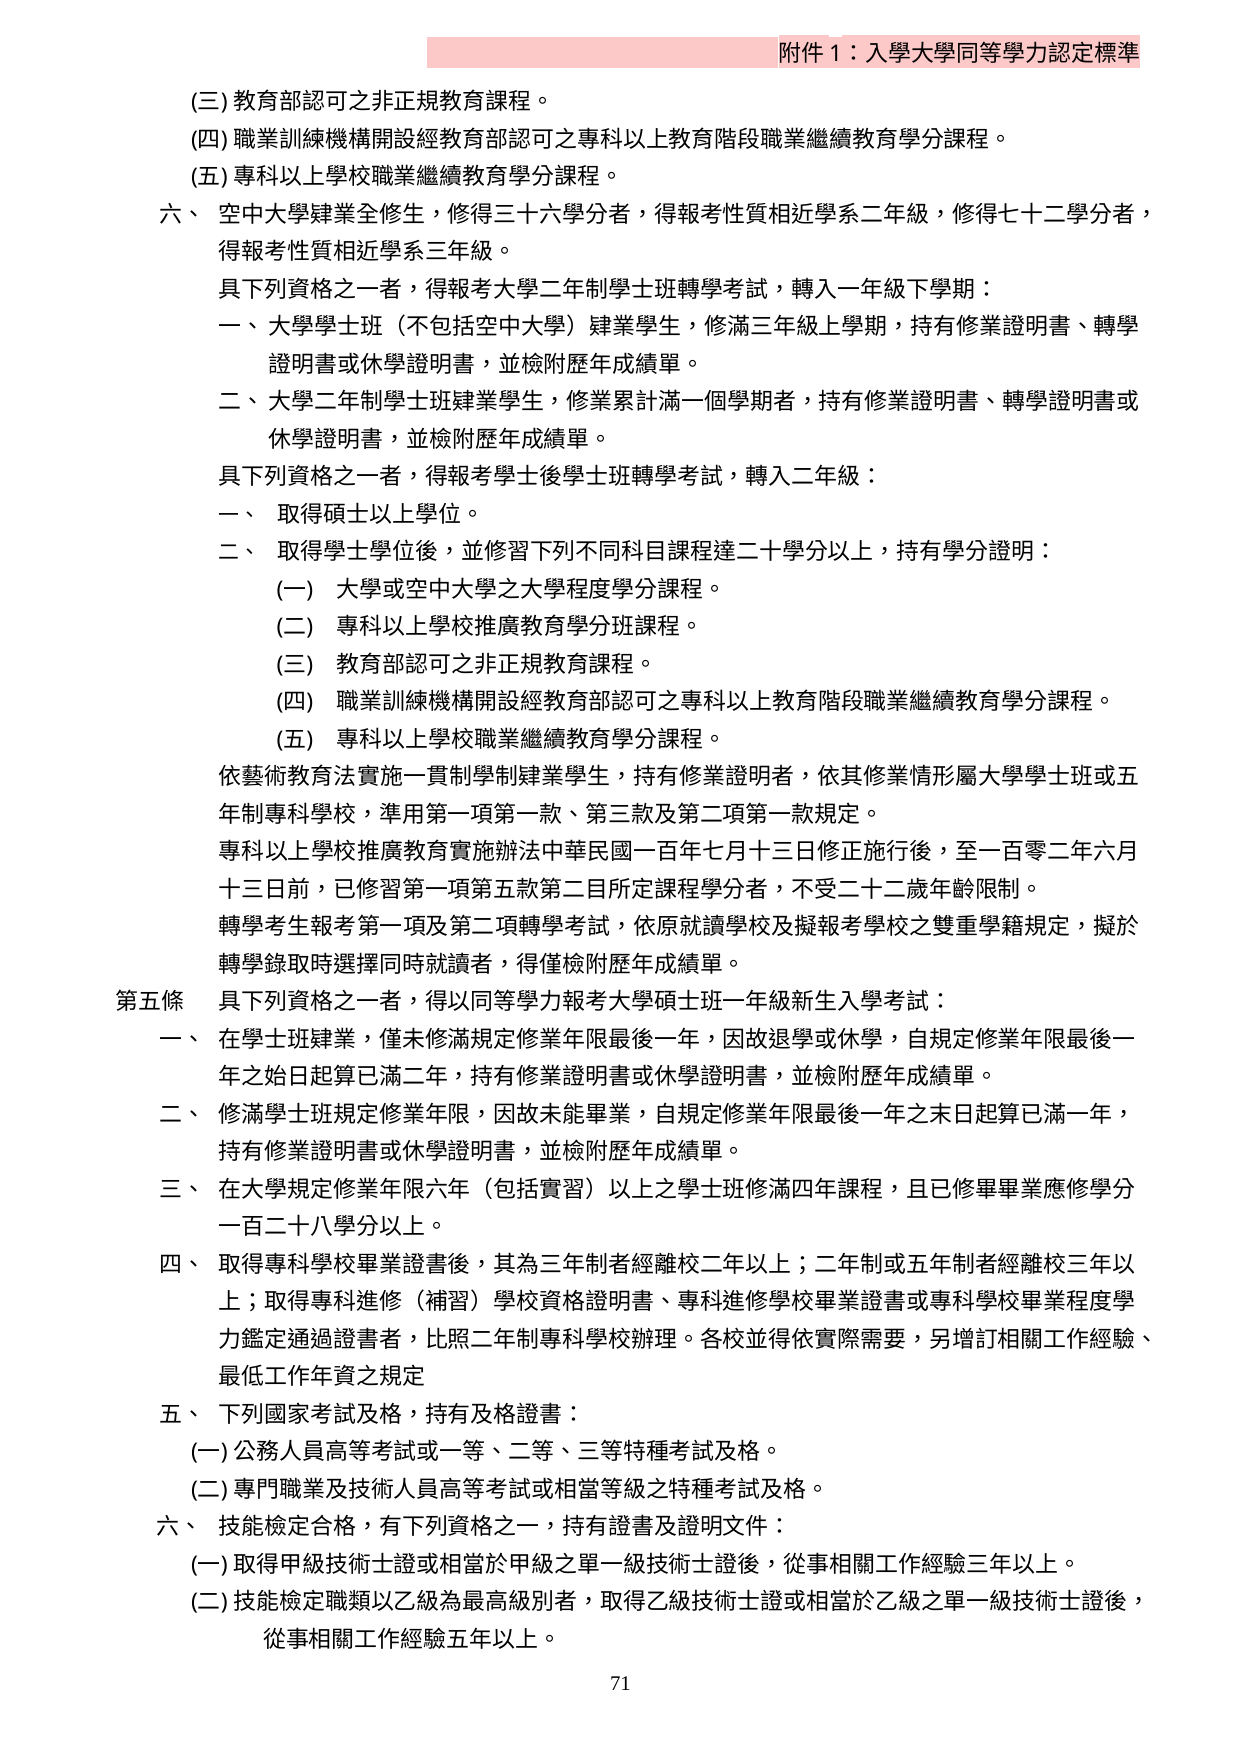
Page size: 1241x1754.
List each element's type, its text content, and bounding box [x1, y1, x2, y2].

list 專科以上學校推廣教育學分班課程。 [276, 606, 1140, 643]
list 技能檢定職類以乙級為最高級別者，取得乙級技術士證或相當於乙級之單一級技術士證後，從事相關工作經驗五年以上。 [233, 1581, 1140, 1656]
list 取得專科學校畢業證書後，其為三年制者經離校二年以上；二年制或五年制者經離校三年以上；取得專科進修（補習）學校資格證明書、專科進修學校畢業證書或專科學校畢業程度學力鑑定通過證書者，比照二年制專科學校辦理。各校並得依實際需要，另增訂相關工作經驗、最低工作年資之規定 [159, 1243, 1140, 1393]
list 大學學士班（不包括空中大學）肄業學生，修滿三年級上學期，持有修業證明書、轉學證明書或休學證明書，並檢附歷年成績單。 [219, 306, 1140, 381]
list 大學或空中大學之大學程度學分課程。 [276, 568, 1140, 606]
list 專科以上學校職業繼續教育學分課程。 [233, 156, 1140, 193]
list 職業訓練機構開設經教育部認可之專科以上教育階段職業繼續教育學分課程。 [233, 118, 1140, 156]
list 專科以上學校職業繼續教育學分課程。 [276, 718, 1140, 756]
list 取得學士學位後，並修習下列不同科目課程達二十學分以上，持有學分證明： [218, 531, 1140, 568]
list 教育部認可之非正規教育課程。 [233, 81, 1140, 118]
list 下列國家考試及格，持有及格證書： [159, 1393, 1140, 1431]
list 取得甲級技術士證或相當於甲級之單一級技術士證後，從事相關工作經驗三年以上。 [233, 1543, 1140, 1581]
text 轉學考生報考第一項及第二項轉學考試，依原就讀學校及擬報考學校之雙重學籍規定，擬於轉學錄取時選擇同時就讀者，得僅檢附歷年成績單。 [218, 906, 1140, 981]
list 大學二年制學士班肄業學生，修業累計滿一個學期者，持有修業證明書、轉學證明書或休學證明書，並檢附歷年成績單。 [219, 381, 1140, 456]
text 具下列資格之一者，得報考學士後學士班轉學考試，轉入二年級： [218, 456, 1140, 493]
list 修滿學士班規定修業年限，因故未能畢業，自規定修業年限最後一年之末日起算已滿一年，持有修業證明書或休學證明書，並檢附歷年成績單。 [159, 1093, 1140, 1168]
list 具下列資格之一者，得以同等學力報考大學碩士班一年級新生入學考試： [115, 981, 1140, 1018]
list 專門職業及技術人員高等考試或相當等級之特種考試及格。 [233, 1468, 1140, 1506]
text 依藝術教育法實施一貫制學制肄業學生，持有修業證明者，依其修業情形屬大學學士班或五年制專科學校，準用第一項第一款、第三款及第二項第一款規定。 [218, 756, 1140, 831]
list 取得碩士以上學位。 [218, 493, 1140, 531]
list 職業訓練機構開設經教育部認可之專科以上教育階段職業繼續教育學分課程。 [276, 681, 1140, 718]
list 技能檢定合格，有下列資格之一，持有證書及證明文件： [156, 1506, 1140, 1543]
list 在學士班肄業，僅未修滿規定修業年限最後一年，因故退學或休學，自規定修業年限最後一年之始日起算已滿二年，持有修業證明書或休學證明書，並檢附歷年成績單。 [159, 1018, 1140, 1093]
list 教育部認可之非正規教育課程。 [276, 643, 1140, 681]
list 空中大學肄業全修生，修得三十六學分者，得報考性質相近學系二年級，修得七十二學分者，得報考性質相近學系三年級。 [159, 193, 1140, 268]
list 具下列資格之一者，得報考大學二年制學士班轉學考試，轉入一年級下學期： [218, 268, 1140, 306]
list 公務人員高等考試或一等、二等、三等特種考試及格。 [233, 1431, 1140, 1468]
text 專科以上學校推廣教育實施辦法中華民國一百年七月十三日修正施行後，至一百零二年六月十三日前，已修習第一項第五款第二目所定課程學分者，不受二十二歲年齡限制。 [218, 831, 1140, 906]
list 在大學規定修業年限六年（包括實習）以上之學士班修滿四年課程，且已修畢畢業應修學分一百二十八學分以上。 [159, 1168, 1140, 1243]
